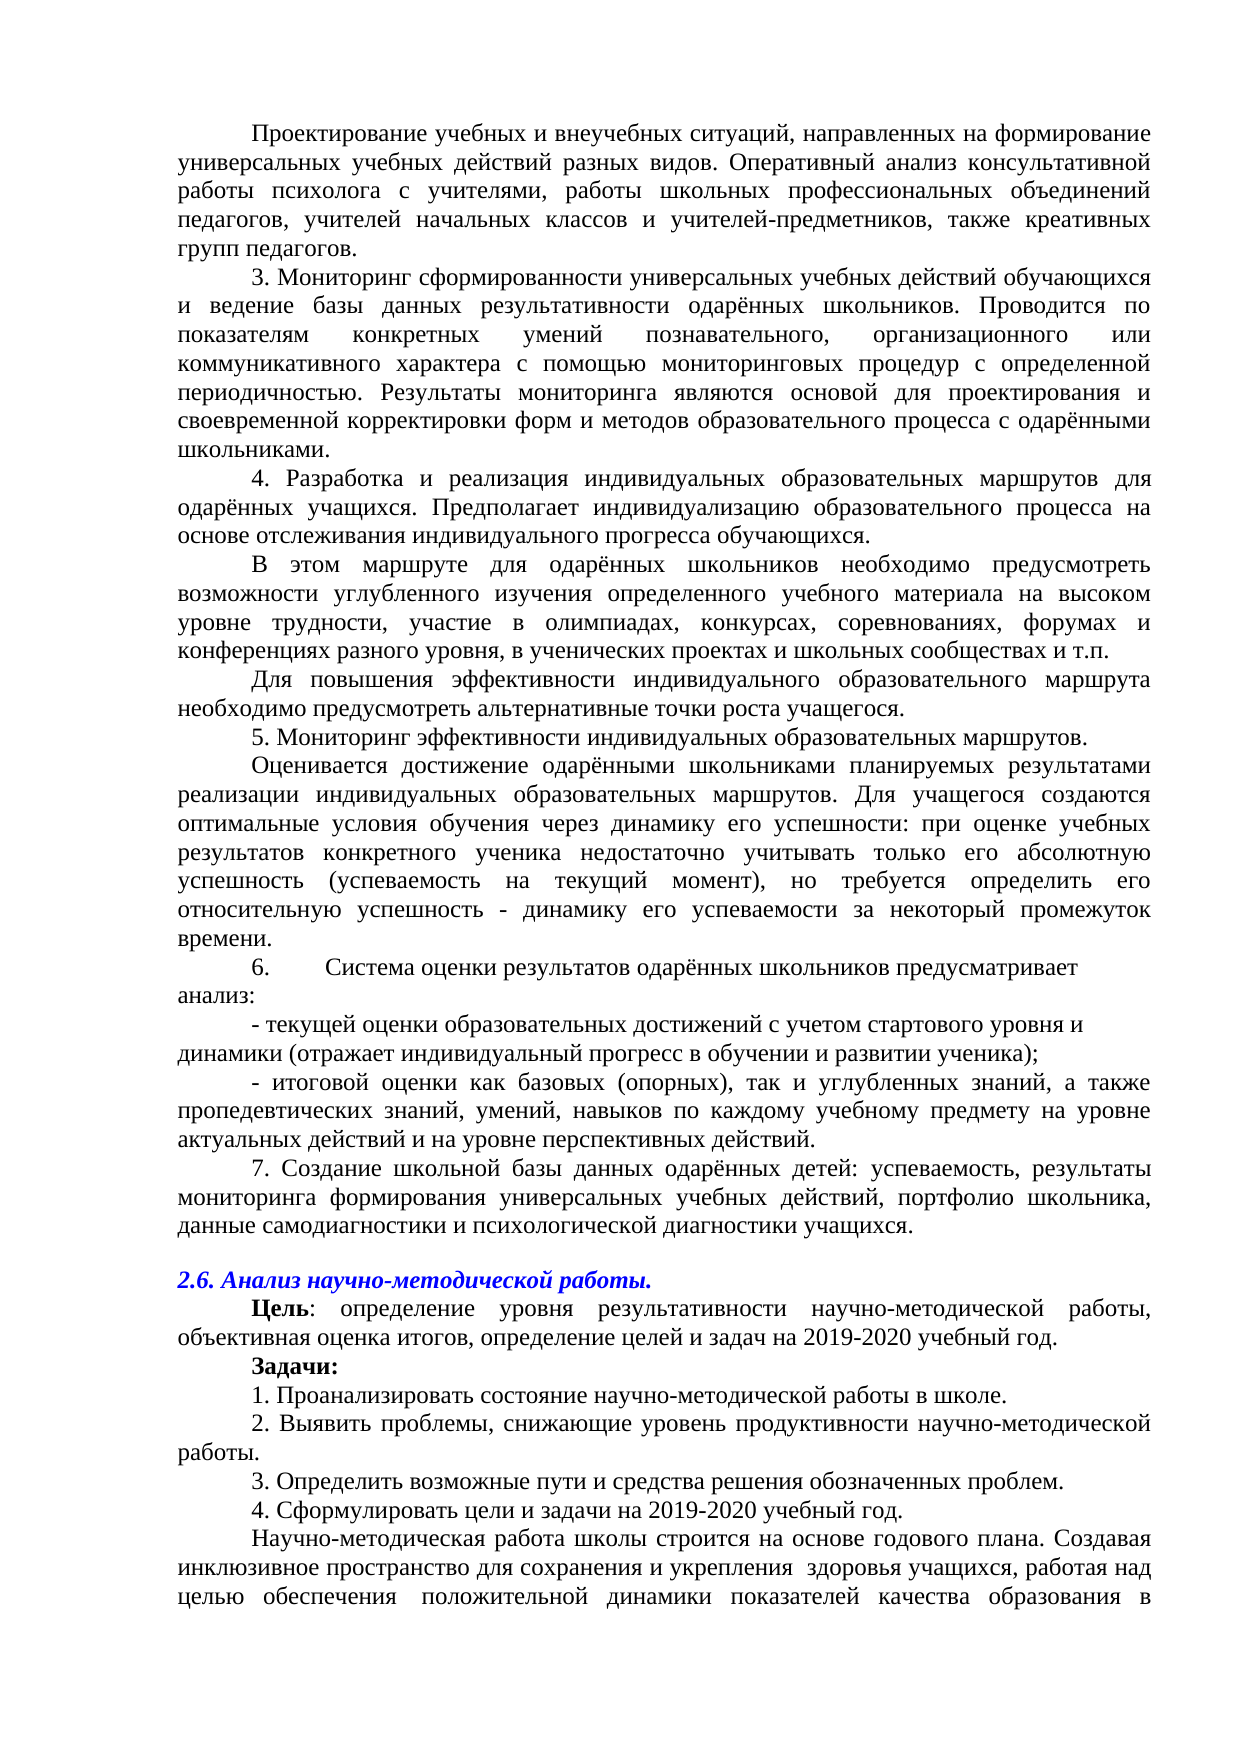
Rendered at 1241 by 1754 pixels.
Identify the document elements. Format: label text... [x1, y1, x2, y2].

text 2. Выявить проблемы, снижающие уровень продуктивности научно-методической работы. [177, 1408, 1152, 1466]
text 5. Мониторинг эффективности индивидуальных образовательных маршрутов. [177, 722, 1152, 751]
text 3. Мониторинг сформированности универсальных учебных действий обучающихся и ведение базы данных результативности одарённых школьников. Проводится по показателям конкретных умений познавательного, организационного или коммуникативного характера с помощью мониторинговых процедур с определенной периодичностью. Результаты мониторинга являются основой для проектирования и своевременной корректировки форм и методов образовательного процесса с одарёнными школьниками. [177, 262, 1152, 463]
text - текущей оценки образовательных достижений с учетом стартового уровня и динамики (отражает индивидуальный прогресс в обучении и развитии ученика); [177, 1009, 1152, 1067]
text 4. Разработка и реализация индивидуальных образовательных маршрутов для одарённых учащихся. Предполагает индивидуализацию образовательного процесса на основе отслеживания индивидуального прогресса обучающихся. [177, 463, 1152, 549]
text В этом маршруте для одарённых школьников необходимо предусмотреть возможности углубленного изучения определенного учебного материала на высоком уровне трудности, участие в олимпиадах, конкурсах, соревнованиях, форумах и конференциях разного уровня, в ученических проектах и школьных сообществах и т.п. [177, 549, 1152, 664]
text 4. Сформулировать цели и задачи на 2019-2020 учебный год. [177, 1495, 1152, 1523]
text 6. Система оценки результатов одарённых школьников предусматривает анализ: [177, 952, 1152, 1009]
text 3. Определить возможные пути и средства решения обозначенных проблем. [177, 1466, 1152, 1495]
text Проектирование учебных и внеучебных ситуаций, направленных на формирование универсальных учебных действий разных видов. Оперативный анализ консультативной работы психолога с учителями, работы школьных профессиональных объединений педагогов, учителей начальных классов и учителей-предметников, также креативных групп педагогов. [177, 118, 1152, 262]
text 2.6. Анализ научно-методической работы. [177, 1265, 1152, 1293]
text Оценивается достижение одарёнными школьниками планируемых результатами реализации индивидуальных образовательных маршрутов. Для учащегося создаются оптимальные условия обучения через динамику его успешности: при оценке учебных результатов конкретного ученика недостаточно учитывать только его абсолютную успешность (успеваемость на текущий момент), но требуется определить его относительную успешность - динамику его успеваемости за некоторый промежуток времени. [177, 751, 1152, 952]
text 7. Создание школьной базы данных одарённых детей: успеваемость, результаты мониторинга формирования универсальных учебных действий, портфолио школьника, данные самодиагностики и психологической диагностики учащихся. [177, 1153, 1152, 1239]
text Задачи: [177, 1351, 1152, 1380]
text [177, 1523, 1152, 1610]
text - итоговой оценки как базовых (опорных), так и углубленных знаний, а также пропедевтических знаний, умений, навыков по каждому учебному предмету на уровне актуальных действий и на уровне перспективных действий. [177, 1067, 1152, 1153]
text 1. Проанализировать состояние научно-методической работы в школе. [177, 1380, 1152, 1408]
text Для повышения эффективности индивидуального образовательного маршрута необходимо предусмотреть альтернативные точки роста учащегося. [177, 664, 1152, 722]
text Цель: определение уровня результативности научно-методической работы, объективная оценка итогов, определение целей и задач на 2019-2020 учебный год. [177, 1293, 1152, 1351]
